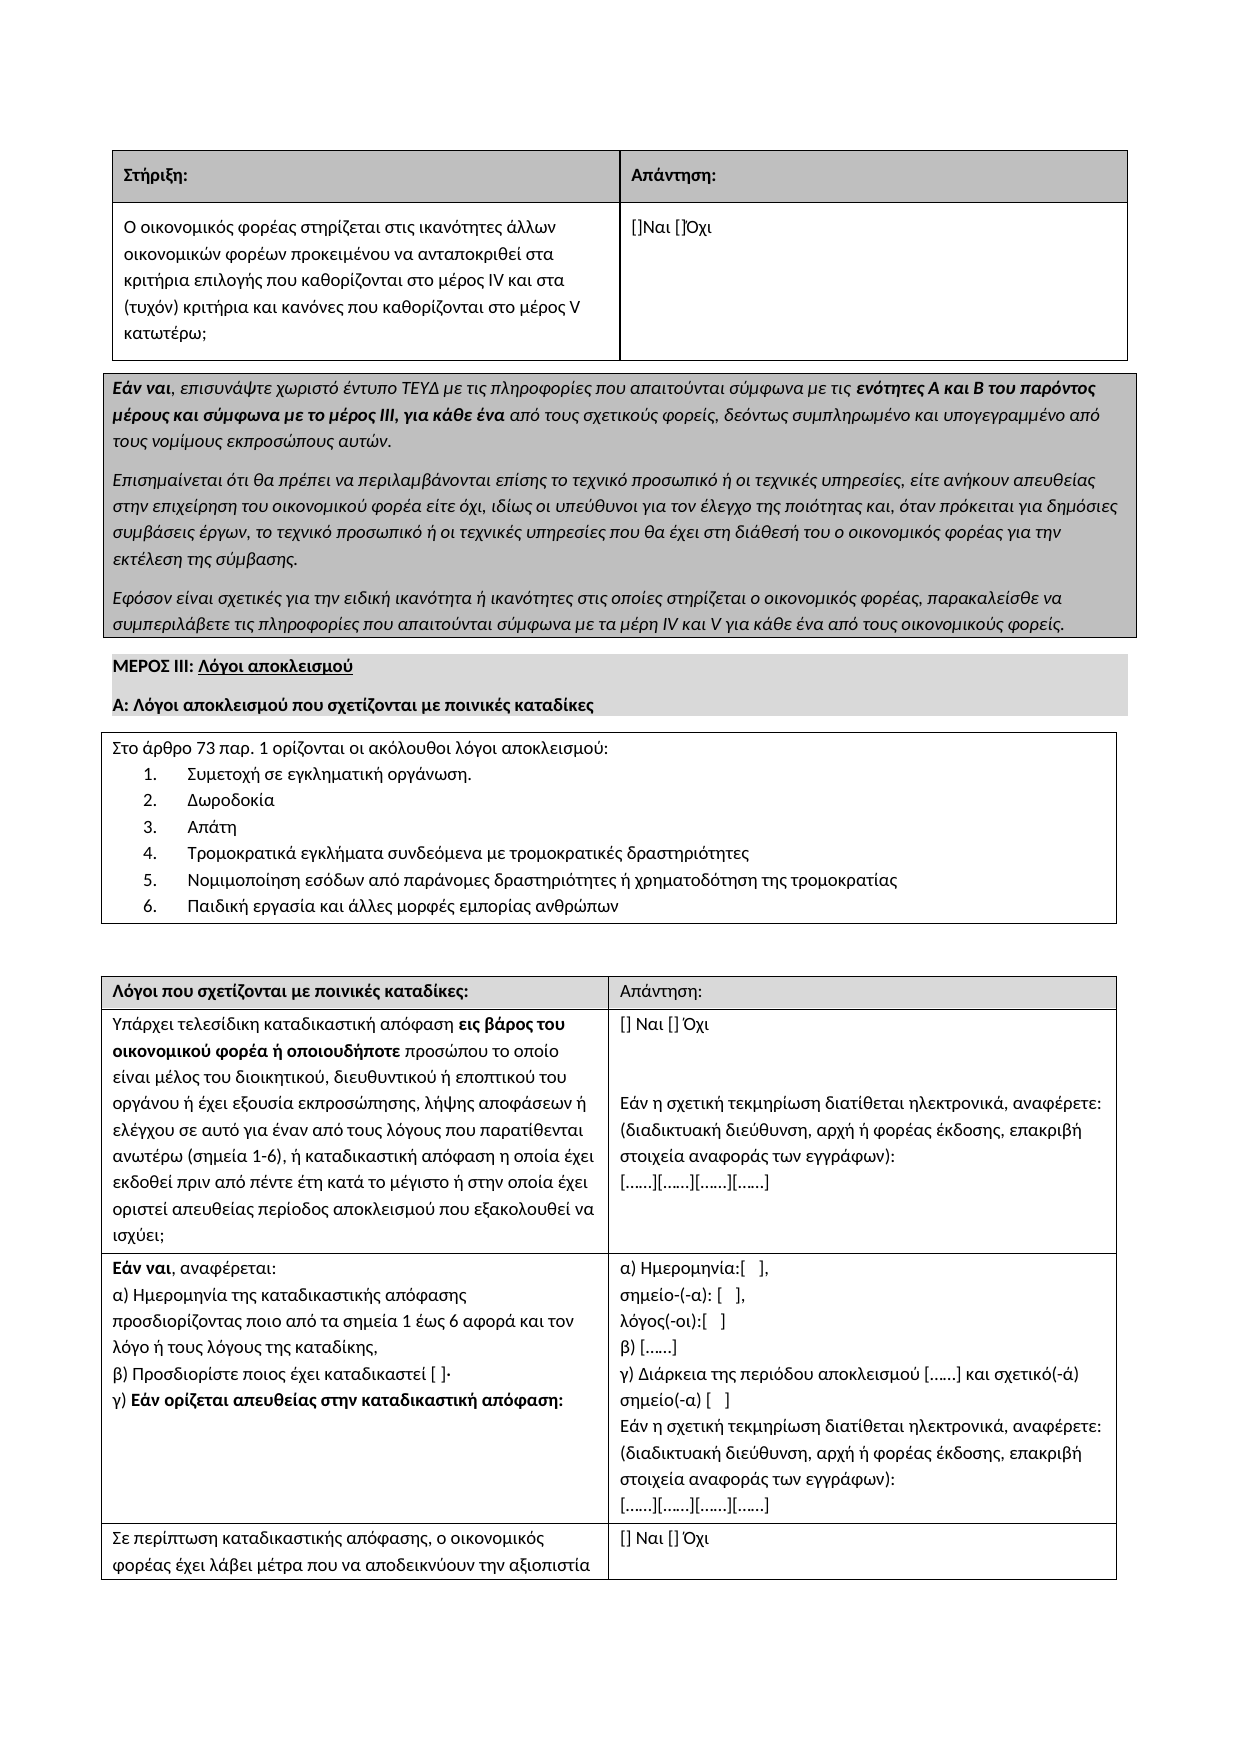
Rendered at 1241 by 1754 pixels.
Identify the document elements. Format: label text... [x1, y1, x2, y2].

text Εφόσον είναι σχετικές για την ειδική ικανότητα ή ικανότητες στις οποίες στηρίζεται ο οικονομικός φορέας, παρακαλείσθε να συμπεριλάβετε τις πληροφορίες που απαιτούνται σύμφωνα με τα μέρη IV και V για κάθε ένα από τους οικονομικούς φορείς. [104, 583, 1136, 637]
table_cell Εάν ναι, αναφέρεται: α) Ημερομηνία της καταδικαστικής απόφασης προσδιορίζοντας ποιο από τα σημεία 1 έως 6 αφορά και τον λόγο ή τους λόγους της καταδίκης, β) Προσδιορίστε ποιος έχει καταδικαστεί [ ]· γ) Εάν ορίζεται απευθείας στην καταδικαστική απόφαση: [102, 1254, 608, 1523]
table_cell []Ναι []Όχι [621, 203, 1127, 360]
table_cell [] Ναι [] Όχι Εάν η σχετική τεκμηρίωση διατίθεται ηλεκτρονικά, αναφέρετε: (διαδικτυακή διεύθυνση, αρχή ή φορέας έκδοσης, επακριβή στοιχεία αναφοράς των εγγράφων): [……][……][……][……] [609, 1010, 1116, 1252]
text ΜΕΡΟΣ ΙΙI: Λόγοι αποκλεισμού [112, 654, 1128, 677]
table_header Απάντηση: [621, 151, 1127, 202]
table_cell Υπάρχει τελεσίδικη καταδικαστική απόφαση εις βάρος του οικονομικού φορέα ή οποιουδήποτε προσώπου το οποίο είναι μέλος του διοικητικού, διευθυντικού ή εποπτικού του οργάνου ή έχει εξουσία εκπροσώπησης, λήψης αποφάσεων ή ελέγχου σε αυτό για έναν από τους λόγους που παρατίθενται ανωτέρω (σημεία 1-6), ή καταδικαστική απόφαση η οποία έχει εκδοθεί πριν από πέντε έτη κατά το μέγιστο ή στην οποία έχει οριστεί απευθείας περίοδος αποκλεισμού που εξακολουθεί να ισχύει; [102, 1010, 608, 1252]
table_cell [102, 1524, 608, 1579]
table_header Στήριξη: [113, 151, 619, 202]
table_header Στο άρθρο 73 παρ. 1 ορίζονται οι ακόλουθοι λόγοι αποκλεισμού: Συμετοχή σε εγκληματική οργάνωση. Δωροδοκία Απάτη Τρομοκρατικά εγκλήματα συνδεόμενα με τρομοκρατικές δραστηριότητες Νομιμοποίηση εσόδων από παράνομες δραστηριότητες ή χρηματοδότηση της τρομοκρατίας Παιδική εργασία και άλλες μορφές εμπορίας ανθρώπων [102, 733, 1116, 923]
table_header Απάντηση: [609, 977, 1116, 1008]
table_cell [] Ναι [] Όχι [609, 1524, 1116, 1579]
table_header Λόγοι που σχετίζονται με ποινικές καταδίκες: [102, 977, 608, 1008]
table_cell Ο οικονομικός φορέας στηρίζεται στις ικανότητες άλλων οικονομικών φορέων προκειμένου να ανταποκριθεί στα κριτήρια επιλογής που καθορίζονται στο μέρος IV και στα (τυχόν) κριτήρια και κανόνες που καθορίζονται στο μέρος V κατωτέρω; [113, 203, 619, 360]
table_cell α) Ημερομηνία:[ ], σημείο-(-α): [ ], λόγος(-οι):[ ] β) [……] γ) Διάρκεια της περιόδου αποκλεισμού [……] και σχετικό(-ά) σημείο(-α) [ ] Εάν η σχετική τεκμηρίωση διατίθεται ηλεκτρονικά, αναφέρετε: (διαδικτυακή διεύθυνση, αρχή ή φορέας έκδοσης, επακριβή στοιχεία αναφοράς των εγγράφων): [……][……][……][……] [609, 1254, 1116, 1523]
text Επισημαίνεται ότι θα πρέπει να περιλαμβάνονται επίσης το τεχνικό προσωπικό ή οι τεχνικές υπηρεσίες, είτε ανήκουν απευθείας στην επιχείρηση του οικονομικού φορέα είτε όχι, ιδίως οι υπεύθυνοι για τον έλεγχο της ποιότητας και, όταν πρόκειται για δημόσιες συμβάσεις έργων, το τεχνικό προσωπικό ή οι τεχνικές υπηρεσίες που θα έχει στη διάθεσή του ο οικονομικός φορέας για την εκτέλεση της σύμβασης. [104, 465, 1136, 570]
text Α: Λόγοι αποκλεισμού που σχετίζονται με ποινικές καταδίκες [112, 693, 1128, 716]
text Εάν ναι, επισυνάψτε χωριστό έντυπο ΤΕΥΔ με τις πληροφορίες που απαιτούνται σύμφωνα με τις ενότητες Α και Β του παρόντος μέρους και σύμφωνα με το μέρος ΙΙΙ, για κάθε ένα από τους σχετικούς φορείς, δεόντως συμπληρωμένο και υπογεγραμμένο από τους νομίμους εκπροσώπους αυτών. [104, 374, 1136, 452]
